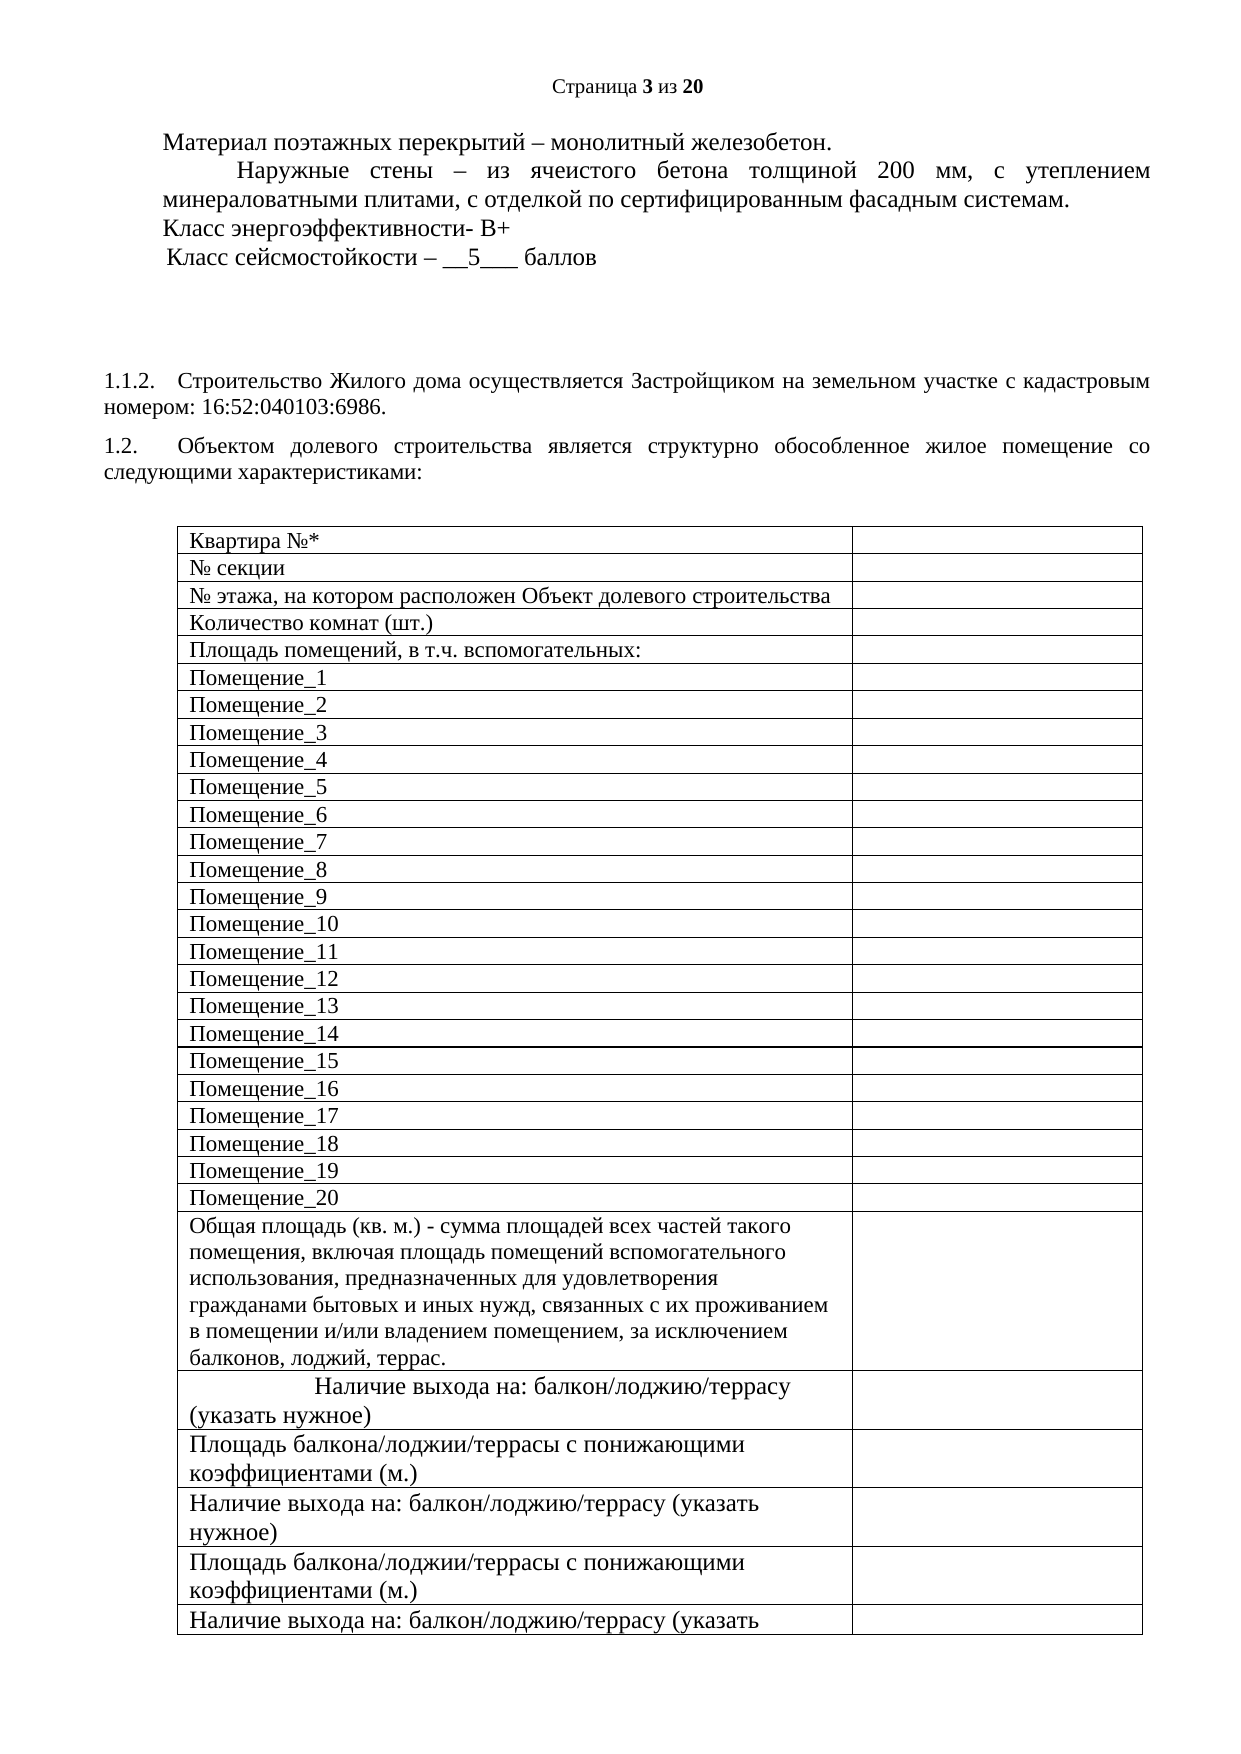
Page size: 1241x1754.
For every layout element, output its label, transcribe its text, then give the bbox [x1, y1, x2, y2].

table_cell [853, 609, 1142, 635]
table_cell [853, 1157, 1142, 1183]
table_cell [853, 554, 1142, 581]
table_cell [853, 1430, 1142, 1487]
table_header Квартира №* [178, 527, 852, 553]
table_cell [853, 883, 1142, 909]
table_cell [853, 1102, 1142, 1128]
table_cell [853, 828, 1142, 854]
text Материал поэтажных перекрытий – монолитный железобетон. [103, 127, 1152, 155]
table_cell Общая площадь (кв. м.) - сумма площадей всех частей такого помещения, включая площадь помещений вспомогательного использования, предназначенных для удовлетворения гражданами бытовых и иных нужд, связанных с их проживанием в помещении и/или владением помещением, за исключением балконов, лоджий, террас. [178, 1212, 852, 1370]
list Строительство Жилого дома осуществляется Застройщиком на земельном участке с кадастровым номером: 16:52:040103:6986. [103, 367, 1152, 419]
table_cell [853, 856, 1142, 882]
table_cell [853, 993, 1142, 1019]
table_cell [853, 636, 1142, 663]
table_cell [853, 1371, 1142, 1428]
text Класс сейсмостойкости – __5___ баллов [103, 242, 1152, 270]
table_cell [853, 1048, 1142, 1074]
table_cell [853, 582, 1142, 608]
table_cell Количество комнат (шт.) [178, 609, 852, 635]
table_cell [853, 1488, 1142, 1546]
table_cell [853, 774, 1142, 800]
table_header [853, 527, 1142, 553]
table_cell [853, 801, 1142, 827]
table_cell [853, 1184, 1142, 1211]
table_cell [853, 938, 1142, 964]
table_cell Площадь помещений, в т.ч. вспомогательных: [178, 636, 852, 663]
table_cell [853, 1020, 1142, 1046]
table_cell [853, 1547, 1142, 1604]
table_cell [853, 664, 1142, 690]
table_cell [853, 691, 1142, 718]
text Наружные стены – из ячеистого бетона толщиной 200 мм, с утеплением минераловатными плитами, с отделкой по сертифицированным фасадным системам. [162, 155, 1152, 213]
table_cell [853, 1130, 1142, 1156]
text Класс энергоэффективности- В+ [103, 213, 1152, 242]
table_cell [853, 719, 1142, 745]
table_cell № секции [178, 554, 852, 581]
table_cell № этажа, на котором расположен Объект долевого строительства [178, 582, 852, 608]
table_cell [853, 1605, 1142, 1634]
list Объектом долевого строительства является структурно обособленное жилое помещение со следующими характеристиками: [103, 432, 1152, 484]
table_cell [853, 746, 1142, 772]
table_cell [853, 910, 1142, 937]
table_cell [853, 1212, 1142, 1370]
table_cell [853, 965, 1142, 992]
table_cell [853, 1075, 1142, 1101]
